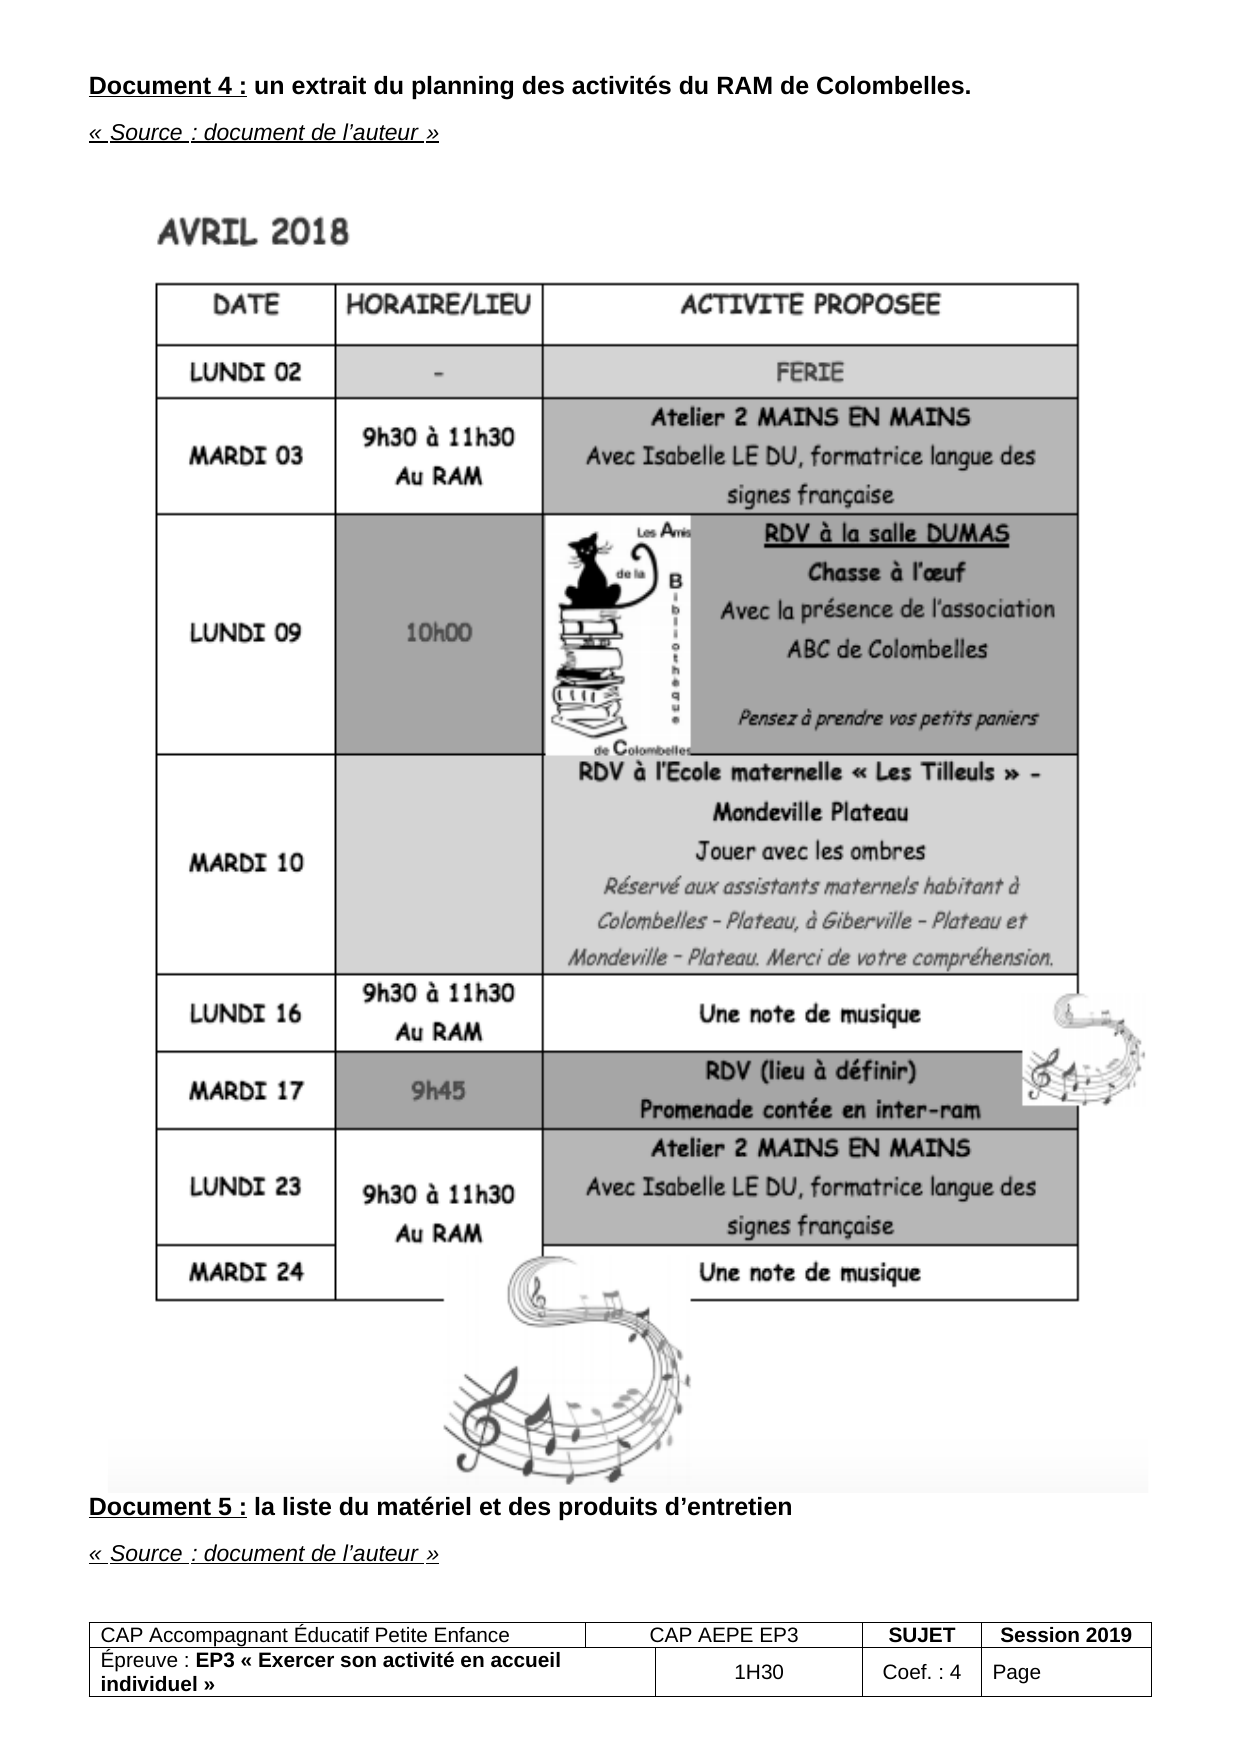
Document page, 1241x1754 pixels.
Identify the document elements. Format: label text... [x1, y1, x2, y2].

text « Source : document de l’auteur » [89, 119, 1152, 145]
text Document 5 : la liste du matériel et des produits d’entretien [89, 270, 1152, 1521]
text Document 4 : un extrait du planning des activités du RAM de Colombelles. [89, 71, 1152, 99]
text « Source : document de l’auteur » [89, 1540, 1152, 1566]
